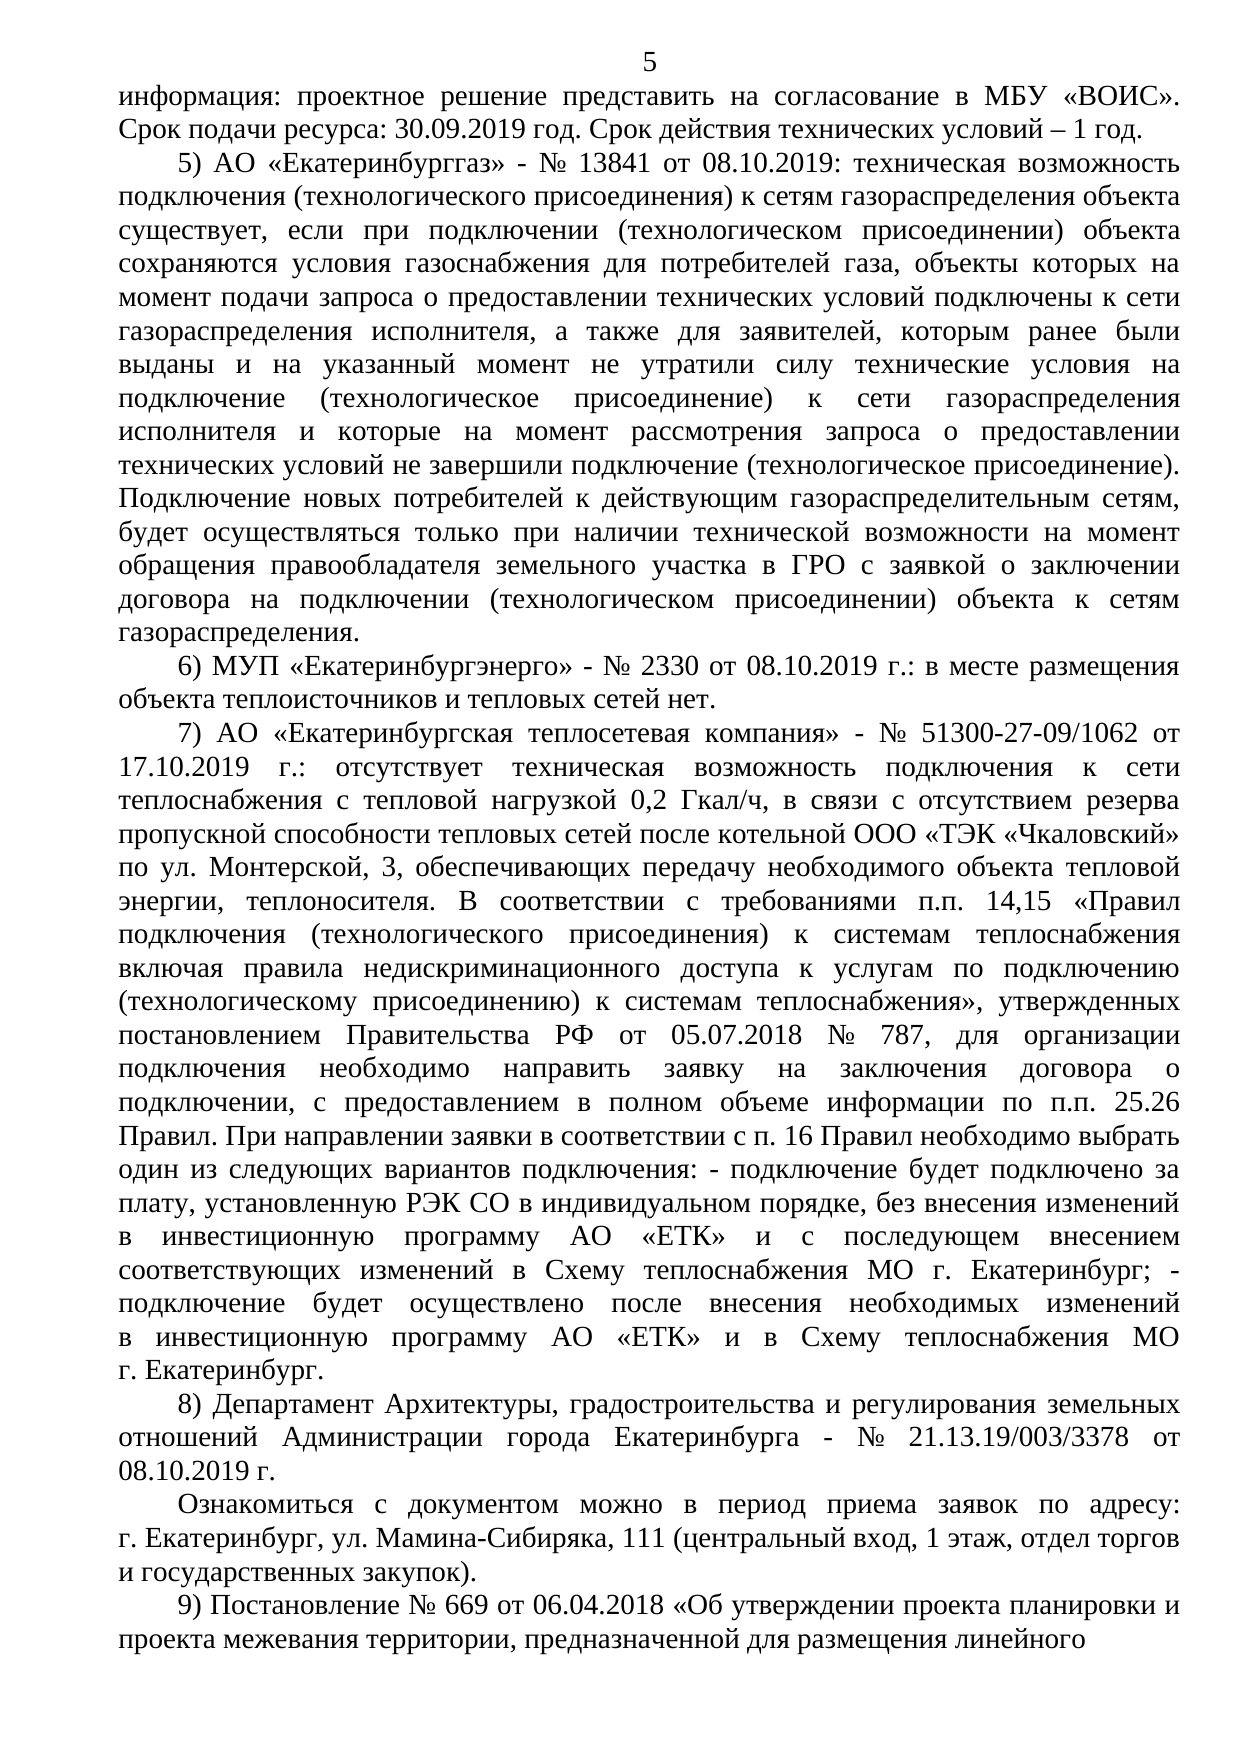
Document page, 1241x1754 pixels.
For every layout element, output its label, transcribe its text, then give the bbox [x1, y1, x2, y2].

text 8) Департамент Архитектуры, градостроительства и регулирования земельных отношений Администрации города Екатеринбурга - № 21.13.19/003/3378 от 08.10.2019 г. [118, 1386, 1181, 1487]
text 6) МУП «Екатеринбургэнерго» - № 2330 от 08.10.2019 г.: в месте размещения объекта теплоисточников и тепловых сетей нет. [118, 648, 1181, 715]
text Ознакомиться с документом можно в период приема заявок по адресу: г. Екатеринбург, ул. Мамина-Сибиряка, 111 (центральный вход, 1 этаж, отдел торгов и государственных закупок). [118, 1487, 1181, 1587]
text 7) АО «Екатеринбургская теплосетевая компания» - № 51300-27-09/1062 от 17.10.2019 г.: отсутствует техническая возможность подключения к сети теплоснабжения с тепловой нагрузкой 0,2 Гкал/ч, в связи с отсутствием резерва пропускной способности тепловых сетей после котельной ООО «ТЭК «Чкаловский» по ул. Монтерской, 3, обеспечивающих передачу необходимого объекта тепловой энергии, теплоносителя. В соответствии с требованиями п.п. 14,15 «Правил подключения (технологического присоединения) к системам теплоснабжения включая правила недискриминационного доступа к услугам по подключению (технологическому присоединению) к системам теплоснабжения», утвержденных постановлением Правительства РФ от 05.07.2018 № 787, для организации подключения необходимо направить заявку на заключения договора о подключении, с предоставлением в полном объеме информации по п.п. 25.26 Правил. При направлении заявки в соответствии с п. 16 Правил необходимо выбрать один из следующих вариантов подключения: - подключение будет подключено за плату, установленную РЭК СО в индивидуальном порядке, без внесения изменений в инвестиционную программу АО «ЕТК» и с последующем внесением соответствующих изменений в Схему теплоснабжения МО г. Екатеринбург; - подключение будет осуществлено после внесения необходимых изменений в инвестиционную программу АО «ЕТК» и в Схему теплоснабжения МО г. Екатеринбург. [118, 715, 1181, 1386]
text 9) Постановление № 669 от 06.04.2018 «Об утверждении проекта планировки и проекта межевания территории, предназначенной для размещения линейного [118, 1587, 1181, 1654]
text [118, 78, 1181, 145]
text 5) АО «Екатеринбурггаз» - № 13841 от 08.10.2019: техническая возможность подключения (технологического присоединения) к сетям газораспределения объекта существует, если при подключении (технологическом присоединении) объекта сохраняются условия газоснабжения для потребителей газа, объекты которых на момент подачи запроса о предоставлении технических условий подключены к сети газораспределения исполнителя, а также для заявителей, которым ранее были выданы и на указанный момент не утратили силу технические условия на подключение (технологическое присоединение) к сети газораспределения исполнителя и которые на момент рассмотрения запроса о предоставлении технических условий не завершили подключение (технологическое присоединение). Подключение новых потребителей к действующим газораспределительным сетям, будет осуществляться только при наличии технической возможности на момент обращения правообладателя земельного участка в ГРО с заявкой о заключении договора на подключении (технологическом присоединении) объекта к сетям газораспределения. [118, 145, 1181, 648]
